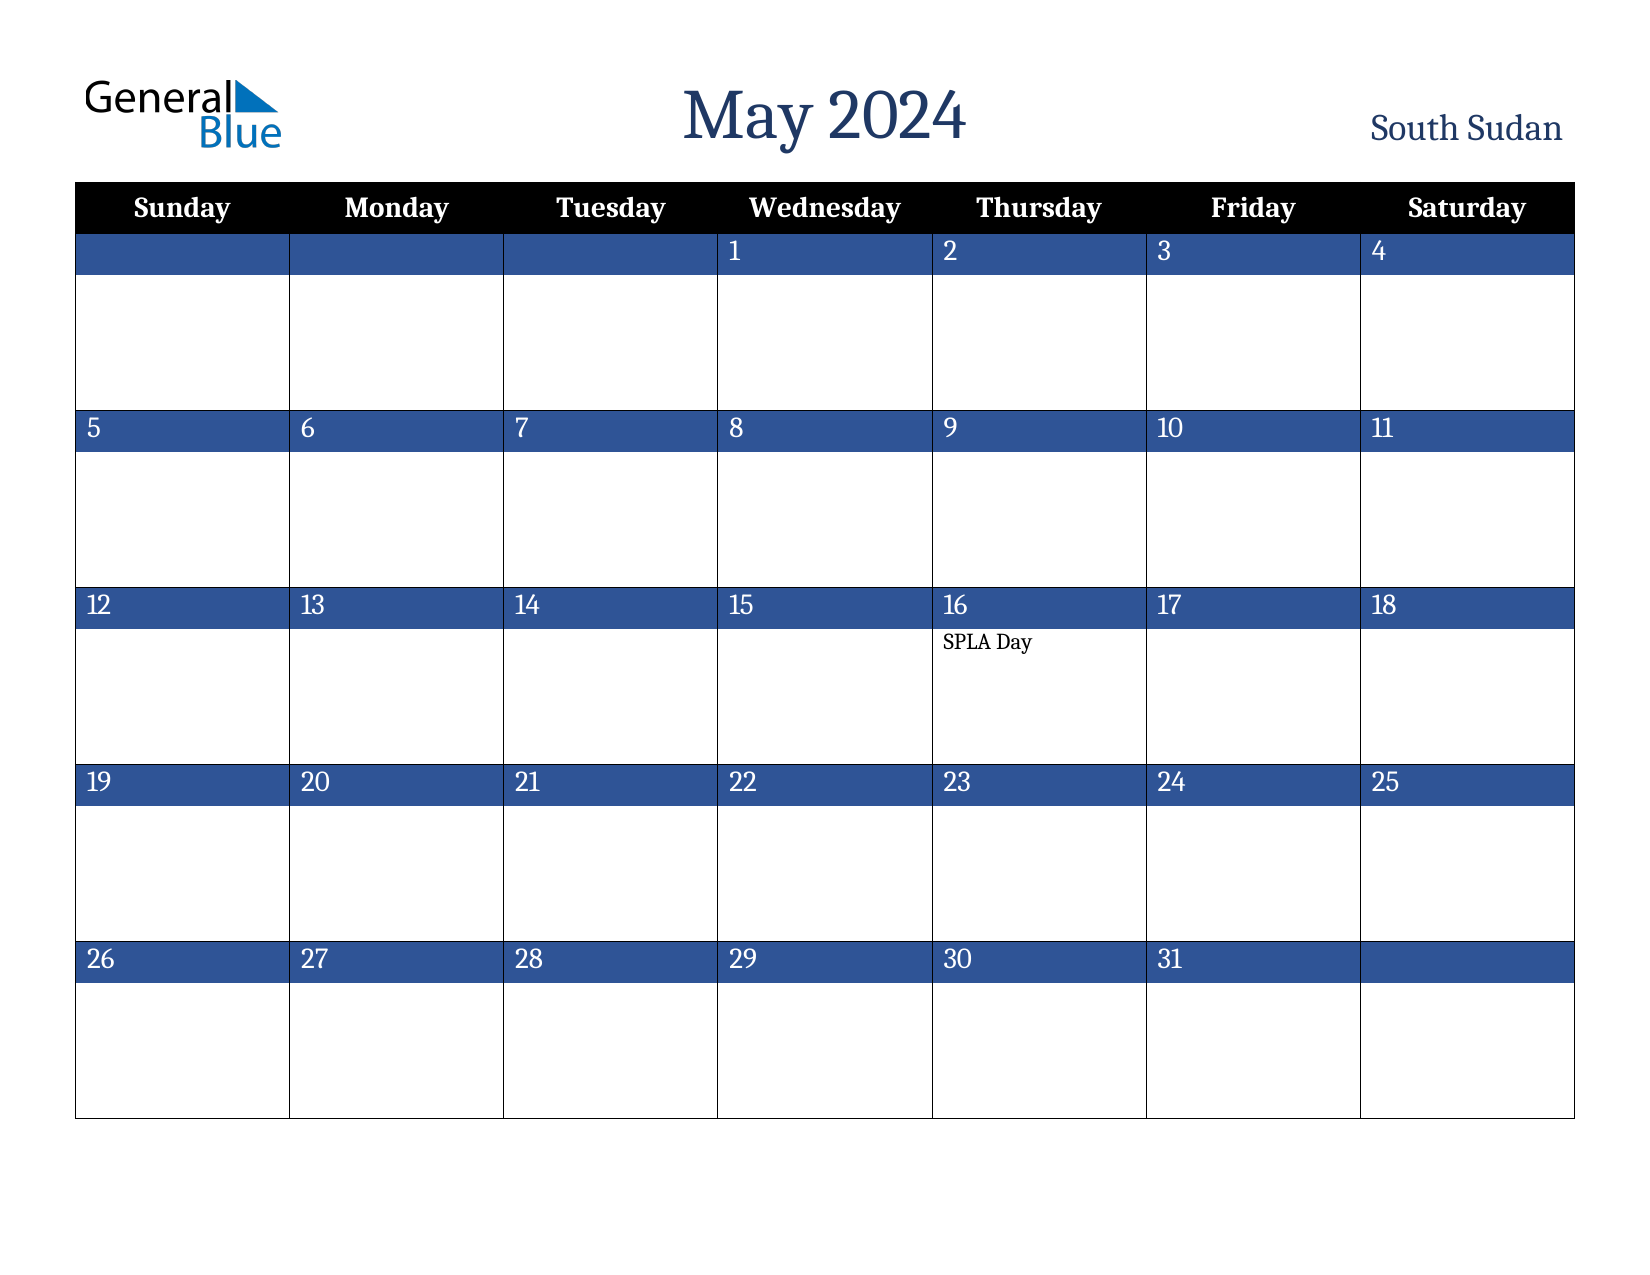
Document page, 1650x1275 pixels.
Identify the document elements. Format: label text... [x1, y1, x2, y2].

table_cell 21 [504, 765, 717, 806]
table_cell [290, 806, 503, 941]
table_cell [1147, 806, 1360, 941]
table_cell Thursday [933, 183, 1146, 233]
table_cell [1361, 983, 1574, 1118]
table_cell [290, 983, 503, 1118]
table_cell [504, 629, 717, 764]
table_cell [290, 452, 503, 587]
table_cell Tuesday [504, 183, 717, 233]
table_cell 3 [1147, 234, 1360, 275]
table_cell 26 [76, 942, 289, 983]
table_cell [290, 275, 503, 410]
table_cell 23 [933, 765, 1146, 806]
table_cell [933, 275, 1146, 410]
table_cell 29 [718, 942, 932, 983]
table_cell [76, 275, 289, 410]
table_cell [504, 452, 717, 587]
table_cell [718, 275, 932, 410]
table_cell Monday [290, 183, 503, 233]
table_cell [933, 983, 1146, 1118]
table_cell Wednesday [718, 183, 932, 233]
table_cell [1147, 629, 1360, 764]
table_cell [76, 452, 289, 587]
table_cell 17 [1147, 588, 1360, 629]
table_cell [933, 806, 1146, 941]
table_cell 7 [504, 411, 717, 452]
table_cell [1361, 452, 1574, 587]
table_cell 27 [290, 942, 503, 983]
table_cell [933, 452, 1146, 587]
table_cell 31 [1147, 942, 1360, 983]
table_cell Saturday [1361, 183, 1574, 233]
table_cell [290, 234, 503, 275]
table_cell [718, 983, 932, 1118]
table_cell [290, 629, 503, 764]
table_cell Sunday [76, 183, 289, 233]
table_cell 8 [718, 411, 932, 452]
table_cell [504, 275, 717, 410]
table_cell 1 [718, 234, 932, 275]
table_cell [718, 629, 932, 764]
table_cell [718, 452, 932, 587]
table_cell [1147, 275, 1360, 410]
table_cell [504, 806, 717, 941]
table_cell [1147, 452, 1360, 587]
table_header South Sudan [1146, 75, 1574, 182]
table_cell 20 [290, 765, 503, 806]
table_cell 19 [76, 765, 289, 806]
table_header May 2024 [504, 75, 1146, 182]
table_cell 4 [1361, 234, 1574, 275]
table_cell 30 [933, 942, 1146, 983]
table_cell 2 [933, 234, 1146, 275]
table_cell [504, 983, 717, 1118]
table_cell 9 [933, 411, 1146, 452]
table_cell 15 [718, 588, 932, 629]
table_cell [1361, 275, 1574, 410]
table_cell 25 [1361, 765, 1574, 806]
picture [86, 80, 281, 148]
table_cell [1361, 806, 1574, 941]
table_cell [1147, 983, 1360, 1118]
table_cell 24 [1147, 765, 1360, 806]
table_cell 16 [933, 588, 1146, 629]
table_cell [1361, 629, 1574, 764]
table_cell 18 [1361, 588, 1574, 629]
table_cell [76, 234, 289, 275]
table_cell [1361, 942, 1574, 983]
table_cell 10 [1147, 411, 1360, 452]
table_header [76, 75, 503, 182]
table_cell 22 [718, 765, 932, 806]
table_cell 14 [504, 588, 717, 629]
table_cell Friday [1147, 183, 1360, 233]
table_cell [76, 806, 289, 941]
table_cell 28 [504, 942, 717, 983]
table_cell SPLA Day [933, 629, 1146, 764]
table_cell [504, 234, 717, 275]
table_cell [76, 629, 289, 764]
table_cell 5 [76, 411, 289, 452]
table_cell 13 [290, 588, 503, 629]
table_cell [76, 983, 289, 1118]
table_cell 12 [76, 588, 289, 629]
table_cell 6 [290, 411, 503, 452]
table_cell 11 [1361, 411, 1574, 452]
table_cell [718, 806, 932, 941]
